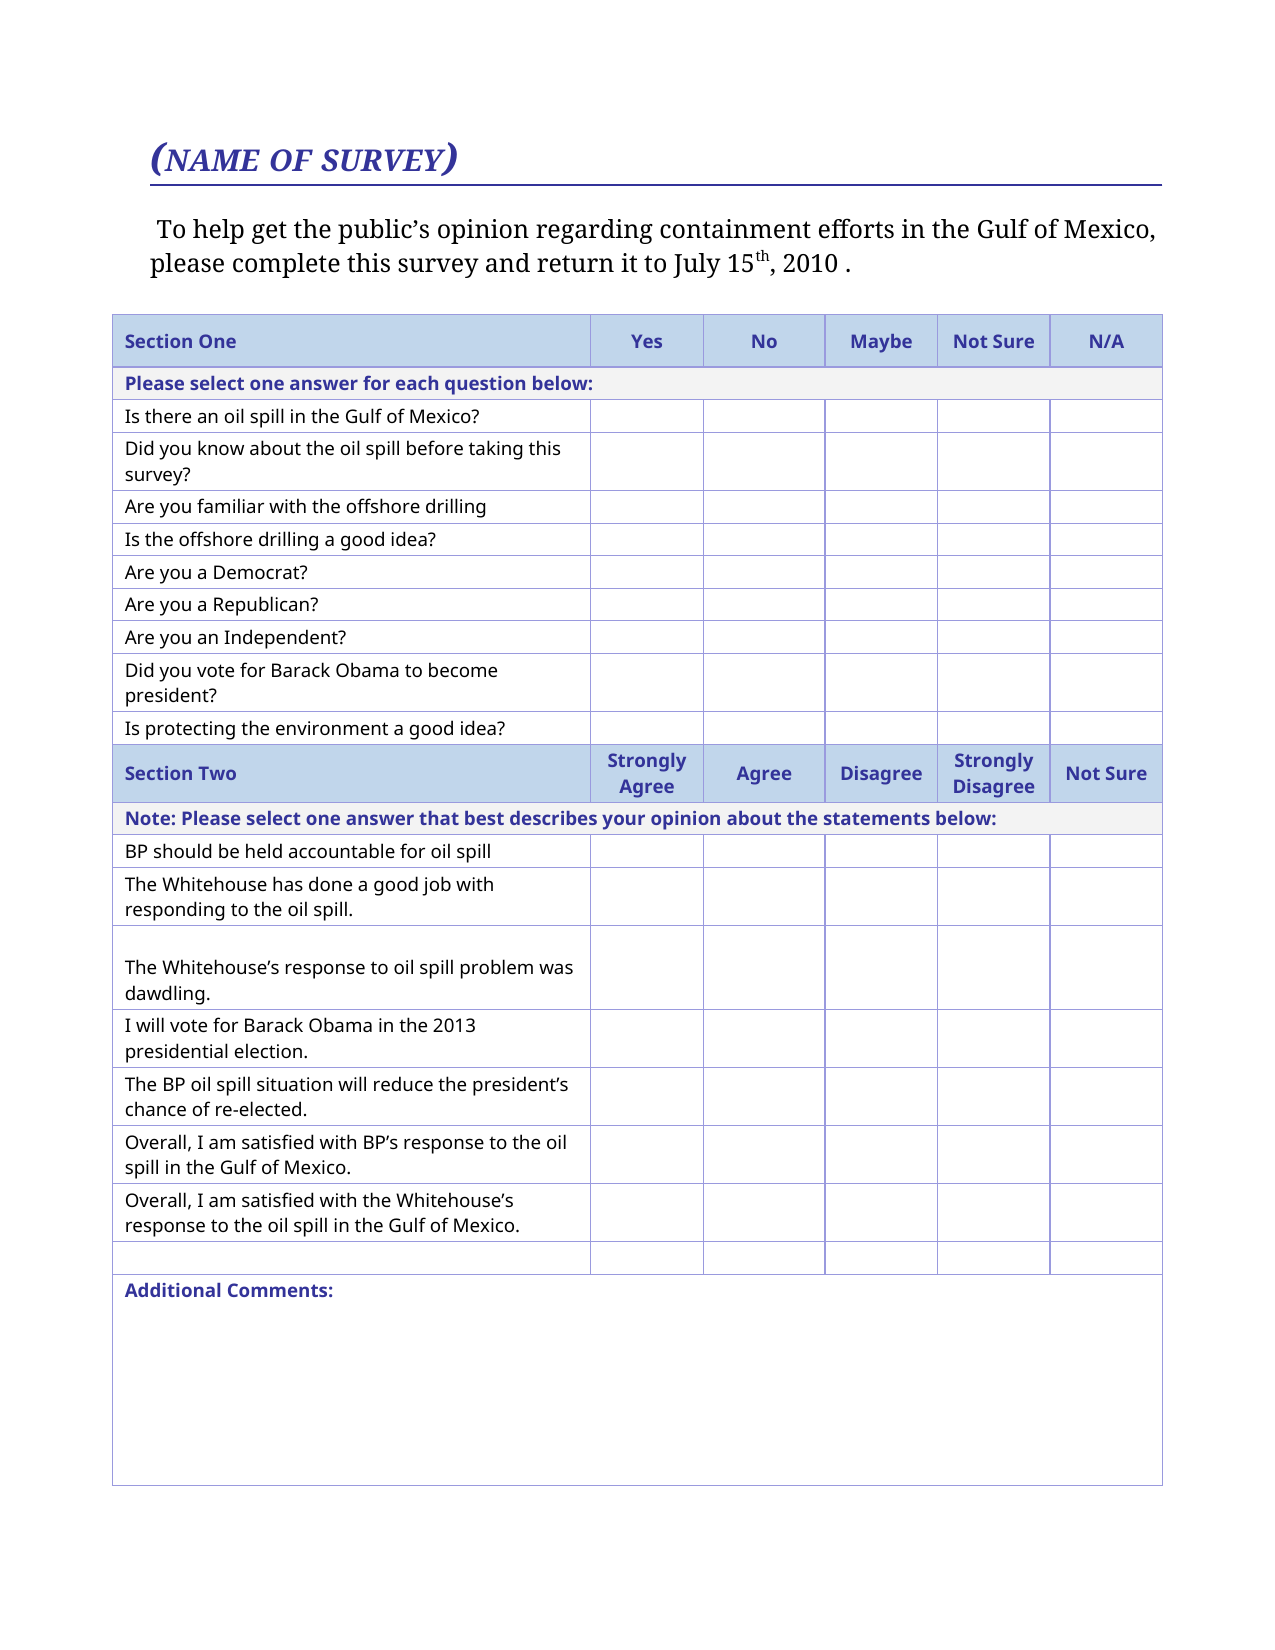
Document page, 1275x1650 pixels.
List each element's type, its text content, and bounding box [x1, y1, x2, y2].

table_cell [938, 621, 1049, 653]
table_cell [704, 835, 824, 867]
subtitle To help get the public’s opinion regarding containment efforts in the Gulf of Mexico, please complete this survey and return it to July 15th, 2010 . [150, 211, 1162, 279]
table_cell [1051, 556, 1162, 588]
table_cell [826, 589, 937, 620]
table_cell [938, 524, 1049, 555]
table_cell Are you a Republican? [113, 589, 590, 620]
table_cell The Whitehouse has done a good job with responding to the oil spill. [113, 868, 590, 925]
table_cell [938, 926, 1049, 1009]
table_cell [591, 926, 703, 1009]
table_cell Agree [704, 745, 824, 802]
table_cell Section Two [113, 745, 590, 802]
table_cell [826, 491, 937, 522]
subtitle (name of survey) [150, 131, 1162, 184]
table_cell [704, 491, 824, 522]
table_cell [1051, 654, 1162, 711]
table_header Not Sure [938, 315, 1049, 366]
table_cell [826, 1010, 937, 1067]
table_cell [591, 654, 703, 711]
table_cell [1051, 621, 1162, 653]
table_cell [826, 1184, 937, 1241]
table_cell [704, 1184, 824, 1241]
table_cell [591, 1242, 703, 1274]
table_cell [704, 926, 824, 1009]
table_cell Is protecting the environment a good idea? [113, 712, 590, 743]
table_cell [938, 1126, 1049, 1183]
table_header N/A [1051, 315, 1162, 366]
table_cell [704, 400, 824, 432]
table_cell [591, 621, 703, 653]
table_cell [938, 654, 1049, 711]
table_cell [826, 712, 937, 743]
table_cell Overall, I am satisfied with the Whitehouse’s response to the oil spill in the Gulf of Mexico. [113, 1184, 590, 1241]
table_cell [826, 1126, 937, 1183]
table_cell [826, 524, 937, 555]
table_cell Is the offshore drilling a good idea? [113, 524, 590, 555]
table_cell [704, 1126, 824, 1183]
table_cell [1051, 400, 1162, 432]
table_cell [826, 654, 937, 711]
table_cell Overall, I am satisfied with BP’s response to the oil spill in the Gulf of Mexico. [113, 1126, 590, 1183]
table_cell I will vote for Barack Obama in the 2013 presidential election. [113, 1010, 590, 1067]
table_cell [704, 556, 824, 588]
table_cell [1051, 712, 1162, 743]
table_cell [1051, 524, 1162, 555]
table_cell [704, 621, 824, 653]
table_cell The Whitehouse’s response to oil spill problem was dawdling. [113, 926, 590, 1009]
table_cell [1051, 589, 1162, 620]
table_cell [704, 1010, 824, 1067]
table_cell [704, 433, 824, 490]
table_cell BP should be held accountable for oil spill [113, 835, 590, 867]
table_cell Are you a Democrat? [113, 556, 590, 588]
table_cell [591, 433, 703, 490]
table_cell [1051, 835, 1162, 867]
table_cell [826, 433, 937, 490]
table_cell [1051, 1068, 1162, 1125]
table_cell Are you an Independent? [113, 621, 590, 653]
table_cell Not Sure [1051, 745, 1162, 802]
table_cell [704, 868, 824, 925]
table_cell [591, 712, 703, 743]
table_cell Please select one answer for each question below: [113, 368, 1162, 399]
table_cell [1051, 433, 1162, 490]
table_cell [1051, 1010, 1162, 1067]
table_cell [704, 654, 824, 711]
table_cell [938, 433, 1049, 490]
table_cell Did you know about the oil spill before taking this survey? [113, 433, 590, 490]
table_cell [591, 1068, 703, 1125]
table_cell [1051, 1184, 1162, 1241]
table_cell Disagree [826, 745, 937, 802]
table_cell [826, 1068, 937, 1125]
table_cell Is there an oil spill in the Gulf of Mexico? [113, 400, 590, 432]
table_cell Strongly Agree [591, 745, 703, 802]
table_cell [704, 712, 824, 743]
table_cell [938, 1242, 1049, 1274]
table_cell [938, 400, 1049, 432]
table_cell [704, 524, 824, 555]
table_cell [591, 1010, 703, 1067]
table_cell The BP oil spill situation will reduce the president’s chance of re-elected. [113, 1068, 590, 1125]
table_cell [938, 1184, 1049, 1241]
table_cell [938, 868, 1049, 925]
table_cell [1051, 1126, 1162, 1183]
table_cell [826, 621, 937, 653]
table_cell [938, 491, 1049, 522]
table_cell [826, 868, 937, 925]
table_cell [113, 1242, 590, 1274]
table_cell [704, 1242, 824, 1274]
table_cell [826, 926, 937, 1009]
table_cell [826, 400, 937, 432]
table_cell [1051, 491, 1162, 522]
table_cell [938, 835, 1049, 867]
table_cell Are you familiar with the offshore drilling [113, 491, 590, 522]
table_cell [826, 1242, 937, 1274]
table_cell [591, 524, 703, 555]
table_cell [591, 1184, 703, 1241]
table_cell [704, 589, 824, 620]
table_cell [591, 556, 703, 588]
table_cell [704, 1068, 824, 1125]
table_cell [938, 556, 1049, 588]
table_cell Strongly Disagree [938, 745, 1049, 802]
table_cell [591, 589, 703, 620]
table_cell [938, 712, 1049, 743]
table_cell [1051, 868, 1162, 925]
table_cell [938, 1068, 1049, 1125]
table_header Maybe [826, 315, 937, 366]
table_cell [1051, 1242, 1162, 1274]
table_cell [826, 556, 937, 588]
table_cell [938, 1010, 1049, 1067]
table_header Section One [113, 315, 590, 366]
table_cell Did you vote for Barack Obama to become president? [113, 654, 590, 711]
table_header Yes [591, 315, 703, 366]
table_cell Additional Comments: [113, 1275, 1162, 1485]
table_cell [1051, 926, 1162, 1009]
table_cell [591, 868, 703, 925]
table_cell [826, 835, 937, 867]
table_cell Note: Please select one answer that best describes your opinion about the statements below: [113, 803, 1162, 834]
table_cell [591, 1126, 703, 1183]
table_cell [938, 589, 1049, 620]
table_cell [591, 491, 703, 522]
table_header No [704, 315, 824, 366]
table_cell [591, 400, 703, 432]
table_cell [591, 835, 703, 867]
